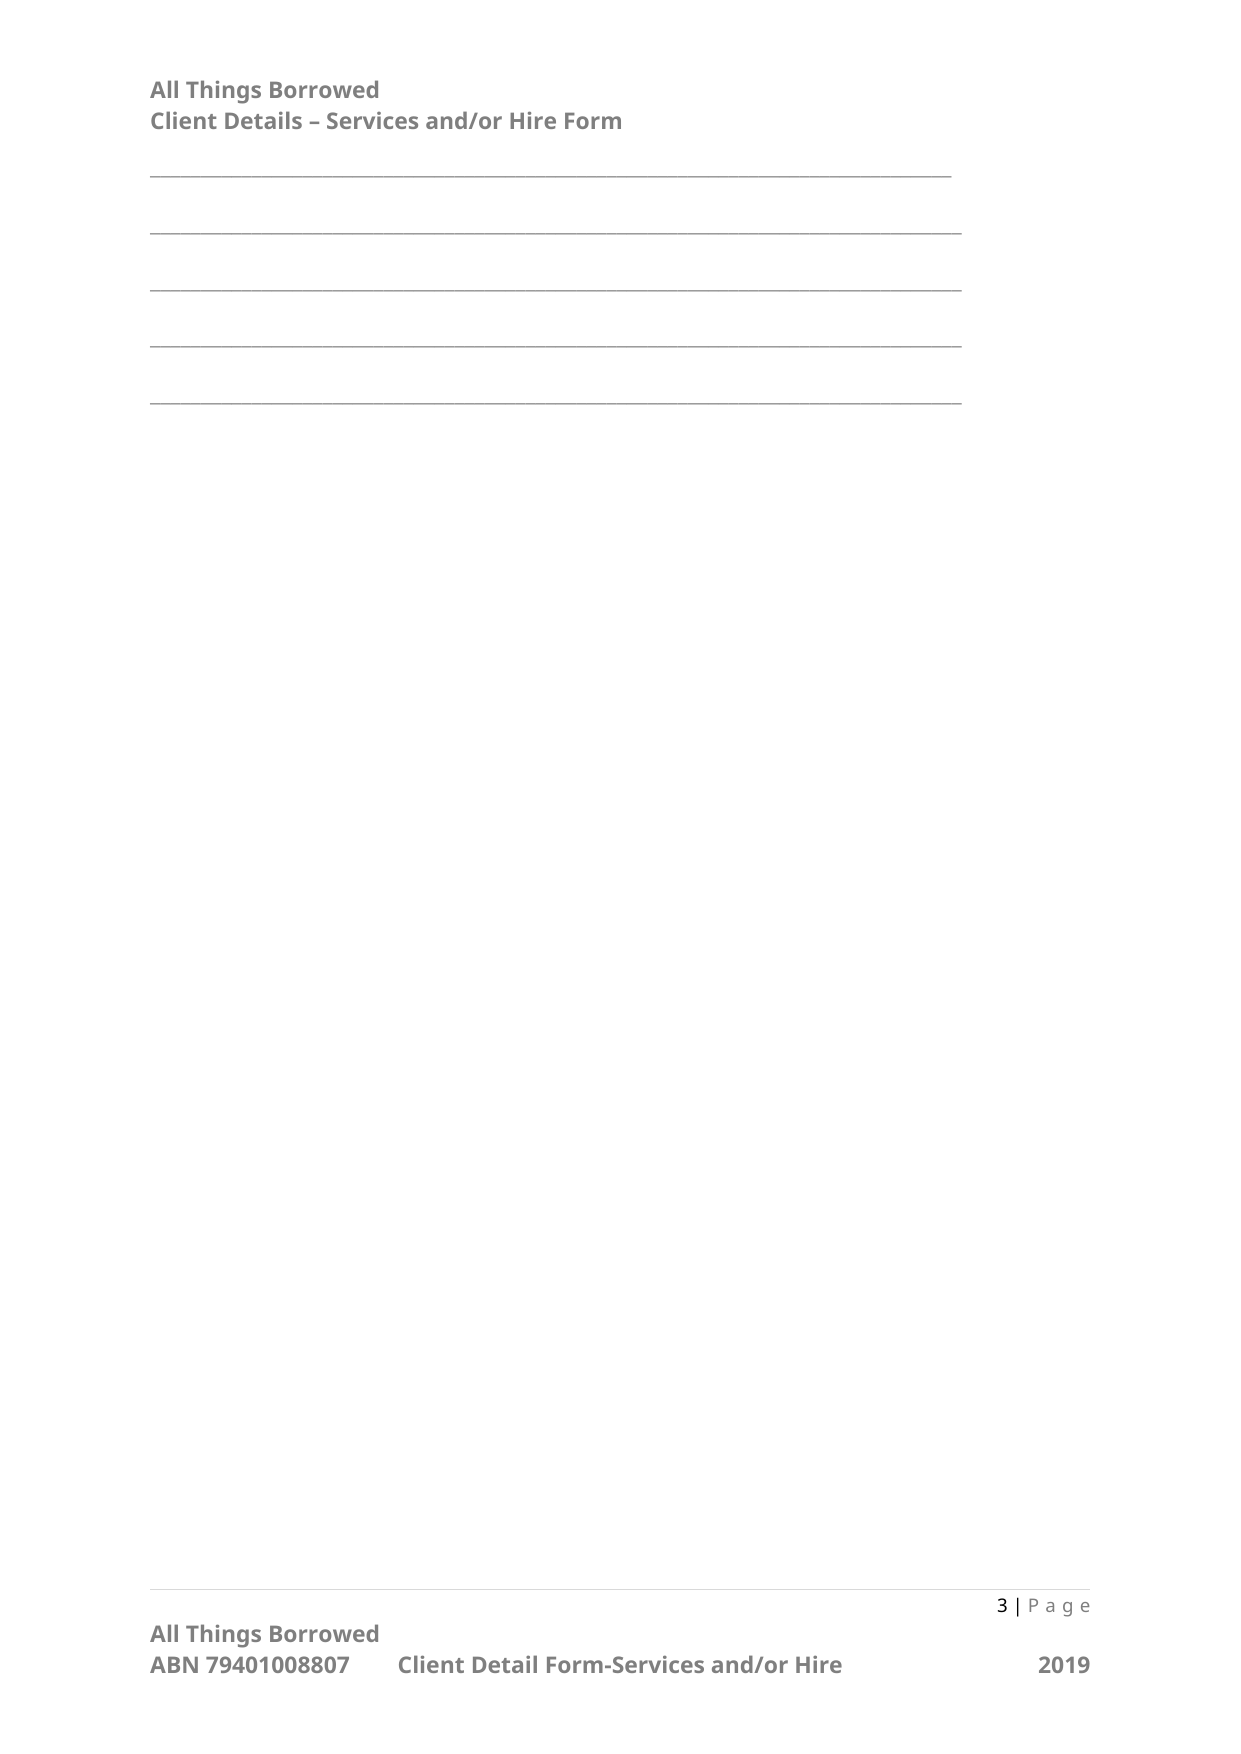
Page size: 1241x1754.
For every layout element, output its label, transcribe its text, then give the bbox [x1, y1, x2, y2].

text ________________________________________________________________________________ [150, 263, 1090, 295]
text ________________________________________________________________________________ [150, 377, 1090, 408]
text ________________________________________________________________________________ [150, 320, 1090, 352]
text _______________________________________________________________________________ [150, 150, 1090, 181]
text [150, 207, 1090, 238]
